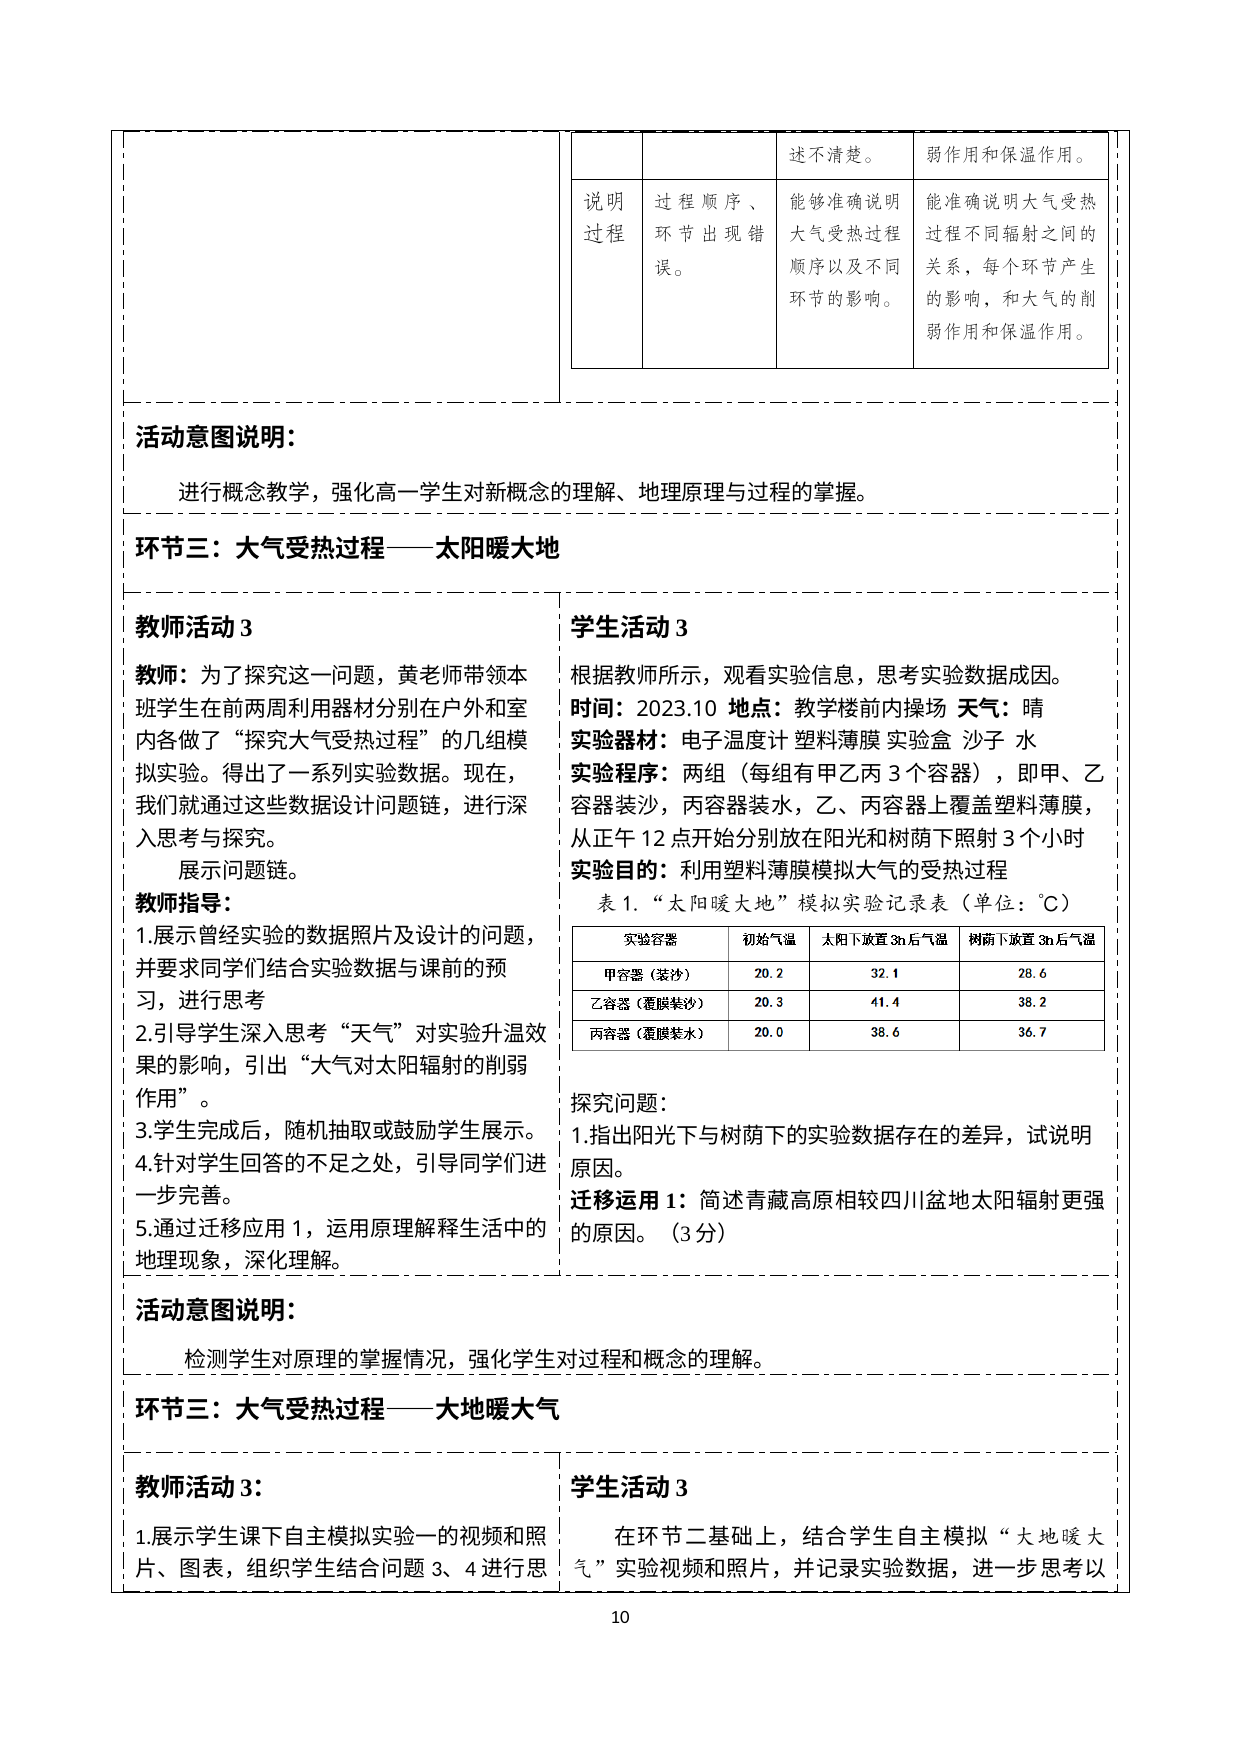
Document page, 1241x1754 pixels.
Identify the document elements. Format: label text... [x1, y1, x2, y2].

table_cell 6.学习活动设计 [112, 131, 1129, 1592]
picture [570, 922, 1106, 1054]
